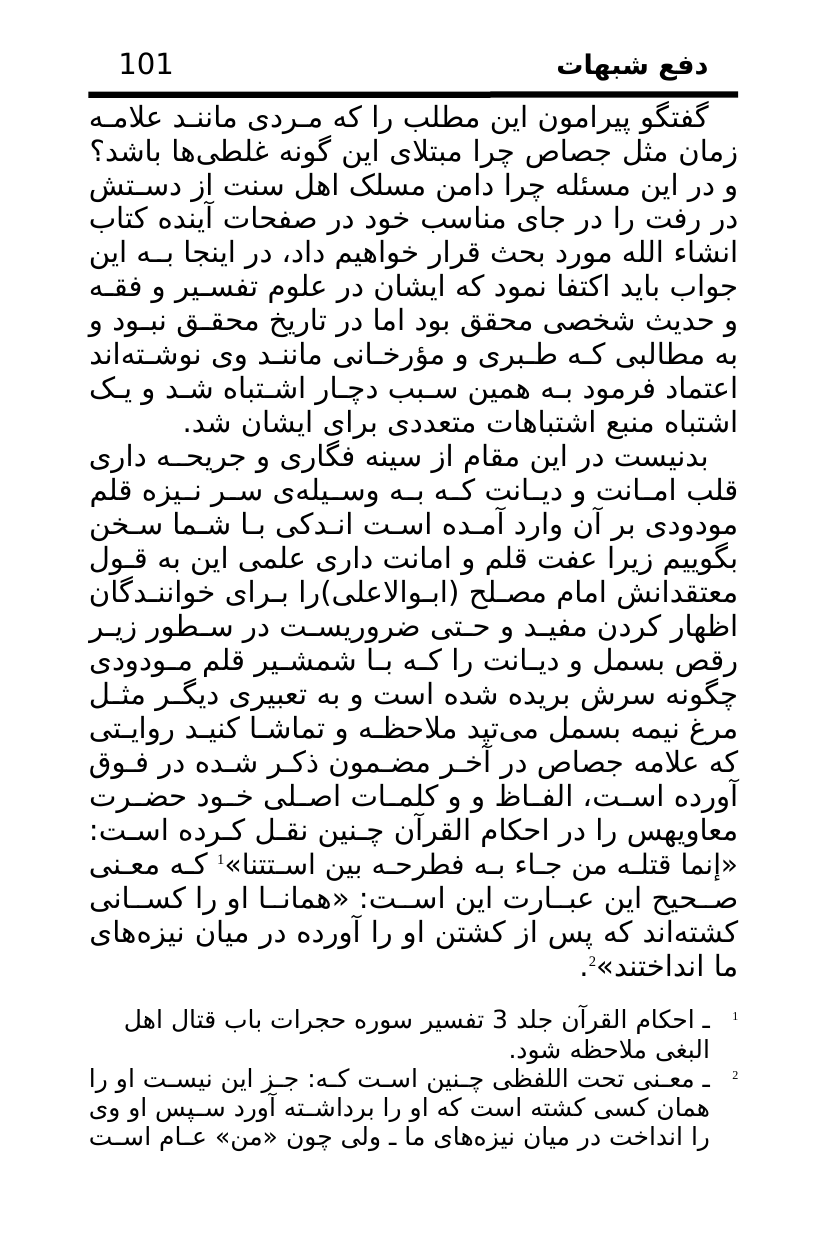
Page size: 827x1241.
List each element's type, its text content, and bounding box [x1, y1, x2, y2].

text گفتگو پیرامون این مطلب را که مردی مانند علامه زمان مثل جصاص چرا مبتلای این گونه غلطی‌ها باشد؟ و در این مسئله چرا دامن مسلک اهل سنت از دستش در رفت را در جای مناسب خود در صفحات آینده کتاب انشاء الله مورد بحث قرار خواهیم داد، در اینجا به این جواب باید اکتفا نمود که ایشان در علوم تفسیر و فقه و حدیث شخصی محقق بود اما در تاریخ محقق نبود و به مطالبی که طبری و مؤرخانی مانند وی نوشته‌اند اعتماد فرمود به همین سبب دچار اشتباه شد و یک اشتباه منبع اشتباهات متعددی برای ایشان شد. [89, 100, 738, 439]
text بدنیست در این مقام از سینه فگاری و جریحه داری قلب امانت و دیانت که به وسیله‌ی سر نیزه قلم مودودی بر آن وارد آمده است اندکی با شما سخن بگوییم زیرا عفت قلم و امانت داری علمی این به قول معتقدانش امام مصلح (ابوالاعلی)را برای خوانندگان اظهار کردن مفید و حتی ضروریست در سطور زیر رقص بسمل و دیانت را که با شمشیر قلم مودودی چگونه سرش بریده شده است و به تعبیری دیگر مثل مرغ نیمه بسمل می‌تپد ملاحظه و تماشا کنید روایتی که علامه جصاص در آخر مضمون ذکر شده در فوق آورده است، الفاظ و و کلمات اصلی خود حضرت معاویهس را در احکام القرآن چنین نقل کرده است: «إنما قتله من جاء به فطرحه بین استتنا» که معنی صحیح این عبارت این است: «همانا او را کسانی کشته‌اند که پس از کشتن او را آورده در میان نیزه‌های ما انداختند». [89, 439, 738, 983]
